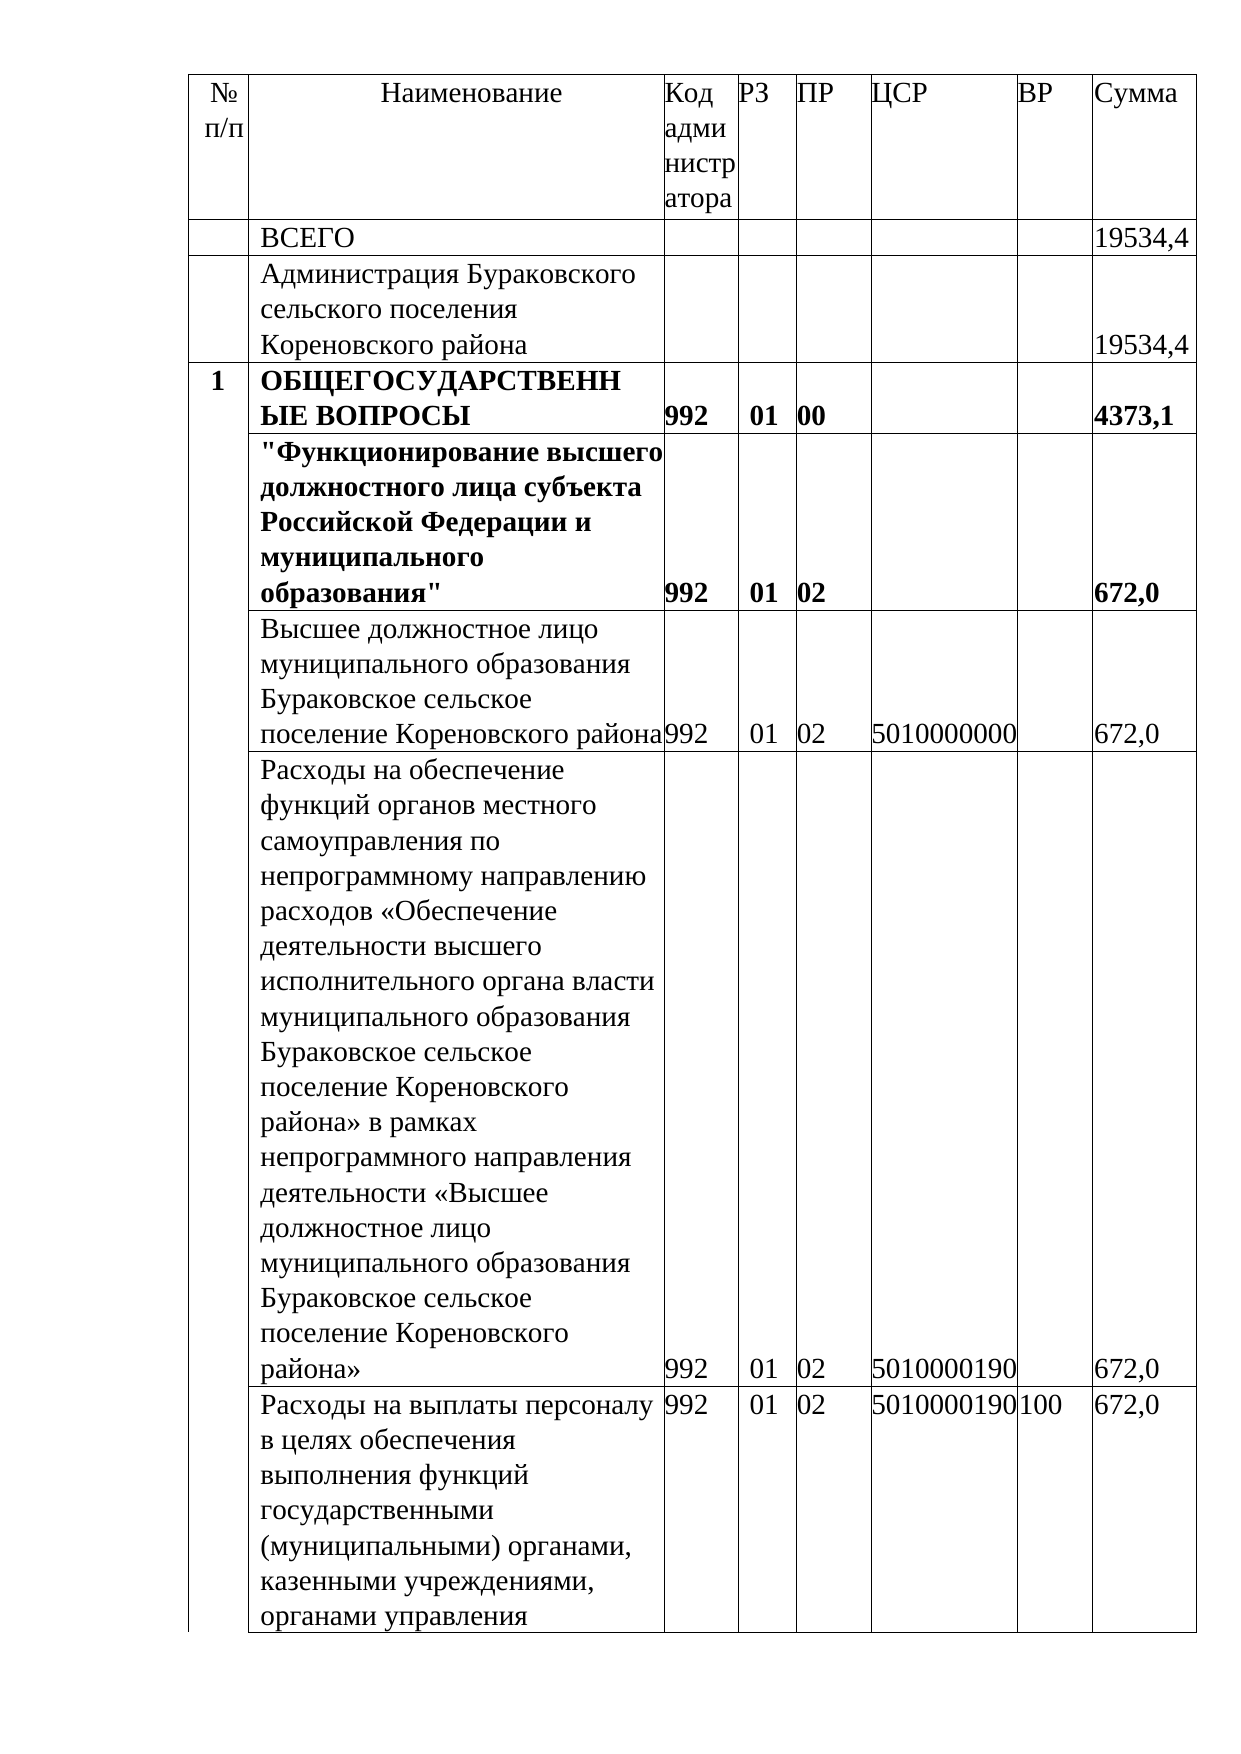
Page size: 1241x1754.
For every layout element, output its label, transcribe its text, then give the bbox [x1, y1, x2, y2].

table_cell 02 [797, 1387, 871, 1632]
table_cell [872, 363, 1017, 433]
table_cell 02 [797, 752, 871, 1386]
table_cell 992 [665, 611, 738, 751]
table_cell 992 [665, 434, 738, 610]
table_cell Администрация Бураковского сельского поселения Кореновского района [249, 256, 664, 362]
table_cell [872, 434, 1017, 610]
table_cell [872, 220, 1017, 255]
table_cell 672,0 [1093, 611, 1196, 751]
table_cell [249, 1387, 664, 1632]
table_cell 01 [739, 363, 796, 433]
table_cell [739, 256, 796, 362]
table_header Сумма [1093, 75, 1196, 219]
table_cell [872, 256, 1017, 362]
table_cell [797, 220, 871, 255]
table_cell 992 [665, 752, 738, 1386]
table_header РЗ [739, 75, 796, 219]
table_cell 02 [797, 434, 871, 610]
table_cell Высшее должностное лицо муниципального образования Бураковское сельское поселение Кореновского района [249, 611, 664, 751]
table_cell ОБЩЕГОСУДАРСТВЕННЫЕ ВОПРОСЫ [249, 363, 664, 433]
table_cell 4373,1 [1093, 363, 1196, 433]
table_cell 5010000000 [872, 611, 1017, 751]
table_header ЦСР [872, 75, 1017, 219]
table_cell [1018, 752, 1092, 1386]
table_cell 01 [739, 752, 796, 1386]
table_cell 02 [797, 611, 871, 751]
table_cell [1018, 363, 1092, 433]
table_cell 01 [739, 434, 796, 610]
table_cell 672,0 [1093, 1387, 1196, 1632]
table_cell 992 [665, 363, 738, 433]
table_cell 01 [739, 1387, 796, 1632]
table_header № п/п [189, 75, 248, 219]
table_cell 672,0 [1093, 752, 1196, 1386]
table_cell 1 [189, 363, 248, 1632]
table_header Наименование [249, 75, 664, 219]
table_cell 992 [665, 1387, 738, 1632]
table_cell [739, 220, 796, 255]
table_cell "Функционирование высшего должностного лица субъекта Российской Федерации и муниципального образования" [249, 434, 664, 610]
table_cell ВСЕГО [249, 220, 664, 255]
table_cell [665, 256, 738, 362]
table_header ВР [1018, 75, 1092, 219]
table_header ПР [797, 75, 871, 219]
table_cell 5010000190 [872, 752, 1017, 1386]
table_cell 19534,4 [1093, 256, 1196, 362]
table_cell [1018, 256, 1092, 362]
table_cell 00 [797, 363, 871, 433]
table_header Код администратора [665, 75, 738, 219]
table_cell [665, 220, 738, 255]
table_cell [797, 256, 871, 362]
table_cell 5010000190 [872, 1387, 1017, 1632]
table_cell 01 [739, 611, 796, 751]
table_cell [1018, 611, 1092, 751]
table_cell [1018, 220, 1092, 255]
table_cell [1018, 434, 1092, 610]
table_cell 672,0 [1093, 434, 1196, 610]
table_cell [189, 256, 248, 362]
table_cell [189, 220, 248, 255]
table_cell 19534,4 [1093, 220, 1196, 255]
table_cell 100 [1018, 1387, 1092, 1632]
table_cell Расходы на обеспечение функций органов местного самоуправления по непрограммному направлению расходов «Обеспечение деятельности высшего исполнительного органа власти муниципального образования Бураковское сельское поселение Кореновского района» в рамках непрограммного направления деятельности «Высшее должностное лицо муниципального образования Бураковское сельское поселение Кореновского района» [249, 752, 664, 1386]
